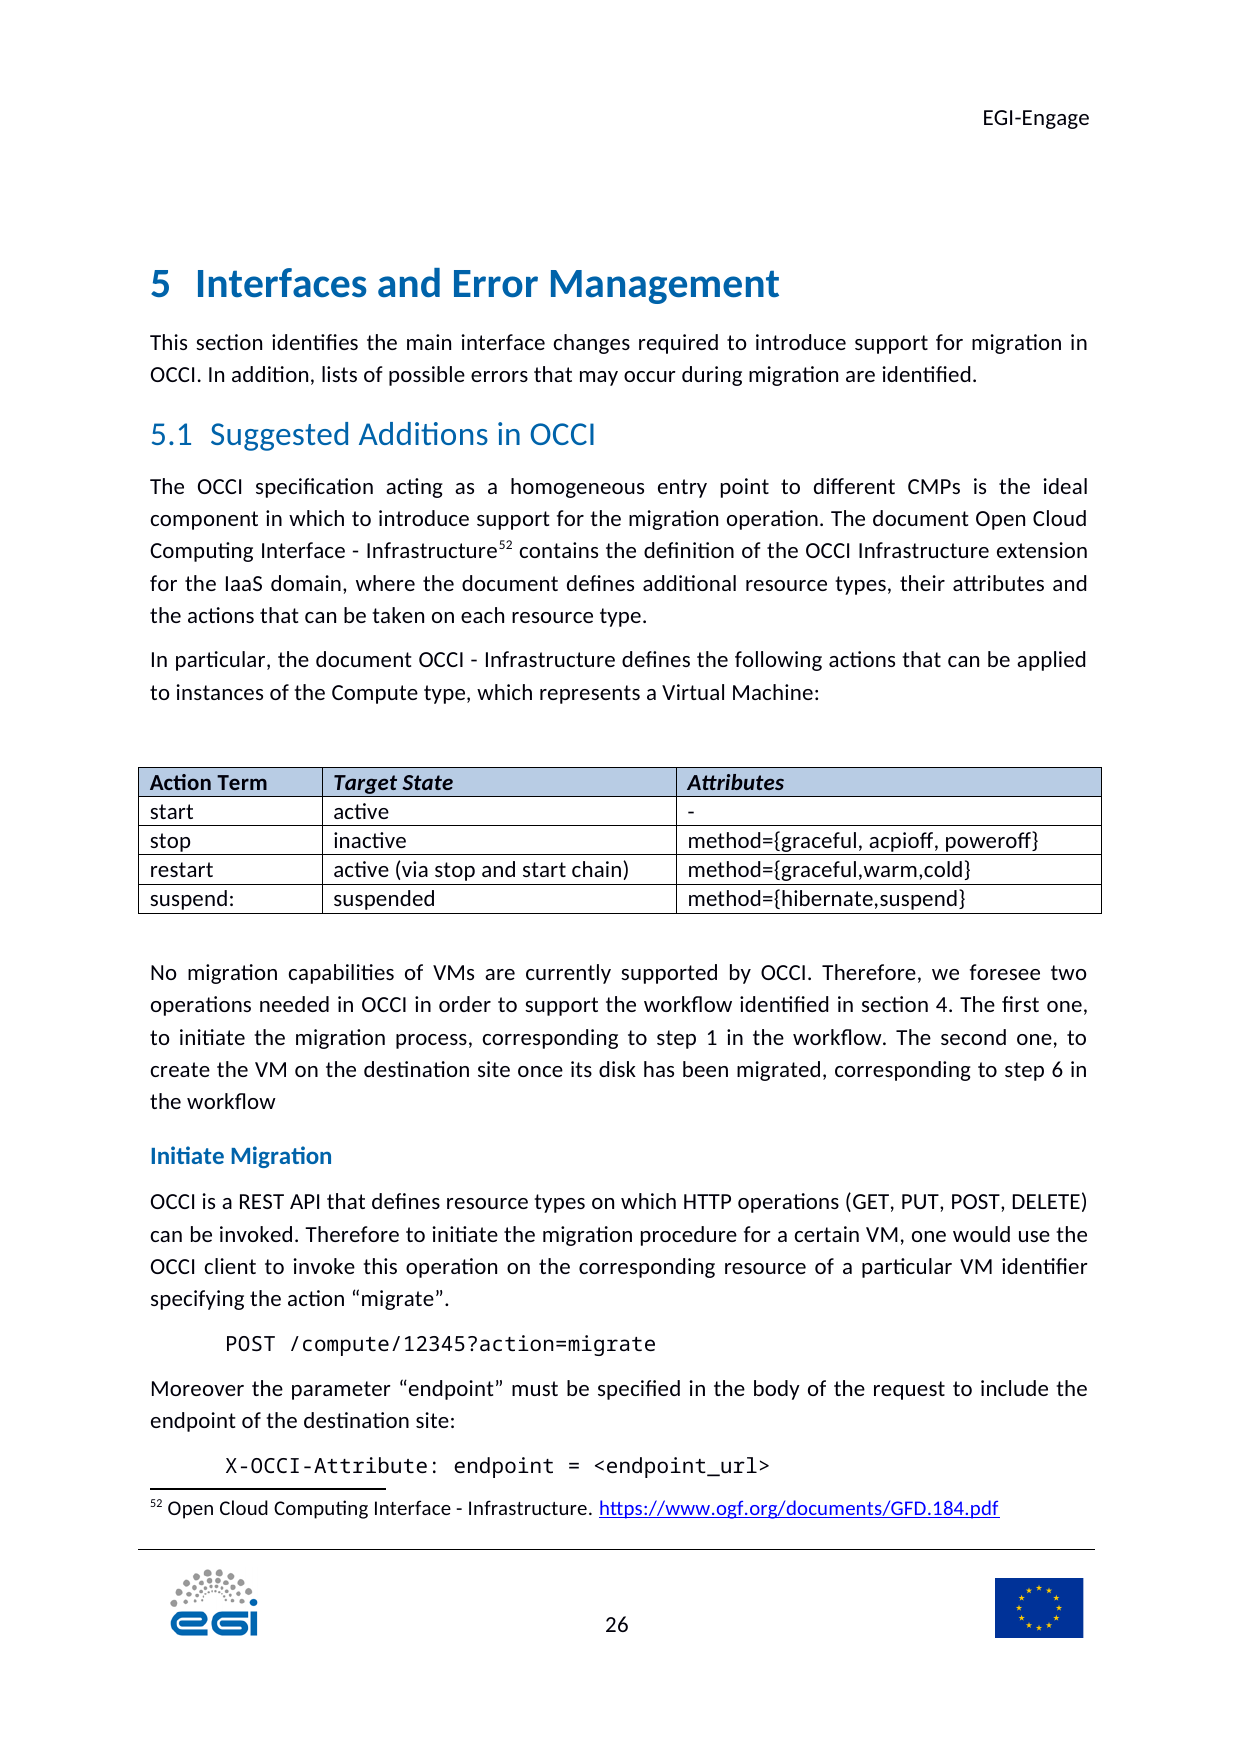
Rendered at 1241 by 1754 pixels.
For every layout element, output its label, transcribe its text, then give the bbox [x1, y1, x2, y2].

table_cell start [139, 797, 322, 825]
table_header Attributes [677, 768, 1101, 796]
table_cell suspended [323, 885, 676, 912]
text Moreover the parameter “endpoint” must be specified in the body of the request to include the endpoint of the destination site: [150, 1374, 1090, 1434]
table_cell active [323, 797, 676, 825]
table_cell active (via stop and start chain) [323, 855, 676, 883]
table_cell suspend: [139, 885, 322, 912]
text No migration capabilities of VMs are currently supported by OCCI. Therefore, we foresee two operations needed in OCCI in order to support the workflow identified in section 4. The first one, to initiate the migration process, corresponding to step 1 in the workflow. The second one, to create the VM on the destination site once its disk has been migrated, corresponding to step 6 in the workflow [150, 958, 1090, 1115]
table_cell method={hibernate,suspend} [677, 885, 1101, 912]
text POST /compute/12345?action=migrate [150, 1329, 1090, 1357]
text OCCI is a REST API that defines resource types on which HTTP operations (GET, PUT, POST, DELETE) can be invoked. Therefore to initiate the migration procedure for a certain VM, one would use the OCCI client to invoke this operation on the corresponding resource of a particular VM identifier specifying the action “migrate”. [150, 1187, 1090, 1312]
subtitle Suggested Additions in OCCI [150, 413, 1090, 454]
table_header Target State [323, 768, 676, 796]
text In particular, the document OCCI - Infrastructure defines the following actions that can be applied to instances of the Compute type, which represents a Virtual Machine: [150, 646, 1090, 706]
text This section identifies the main interface changes required to introduce support for migration in OCCI. In addition, lists of possible errors that may occur during migration are identified. [150, 328, 1090, 388]
table_cell method={graceful,warm,cold} [677, 855, 1101, 883]
table_cell inactive [323, 826, 676, 854]
table_cell method={graceful, acpioff, poweroff} [677, 826, 1101, 854]
picture [995, 1578, 1084, 1638]
text The OCCI specification acting as a homogeneous entry point to different CMPs is the ideal component in which to introduce support for the migration operation. The document Open Cloud Computing Interface - Infrastructure contains the definition of the OCCI Infrastructure extension for the IaaS domain, where the document defines additional resource types, their attributes and the actions that can be taken on each resource type. [150, 472, 1090, 629]
text X-OCCI-Attribute: endpoint = <endpoint_url> [150, 1451, 1090, 1479]
picture [150, 1567, 276, 1638]
table_cell stop [139, 826, 322, 854]
table_cell - [677, 797, 1101, 825]
table_header Action Term [139, 768, 322, 796]
subtitle Interfaces and Error Management [150, 257, 1090, 308]
subtitle Initiate Migration [150, 1140, 1090, 1171]
table_cell restart [139, 855, 322, 883]
